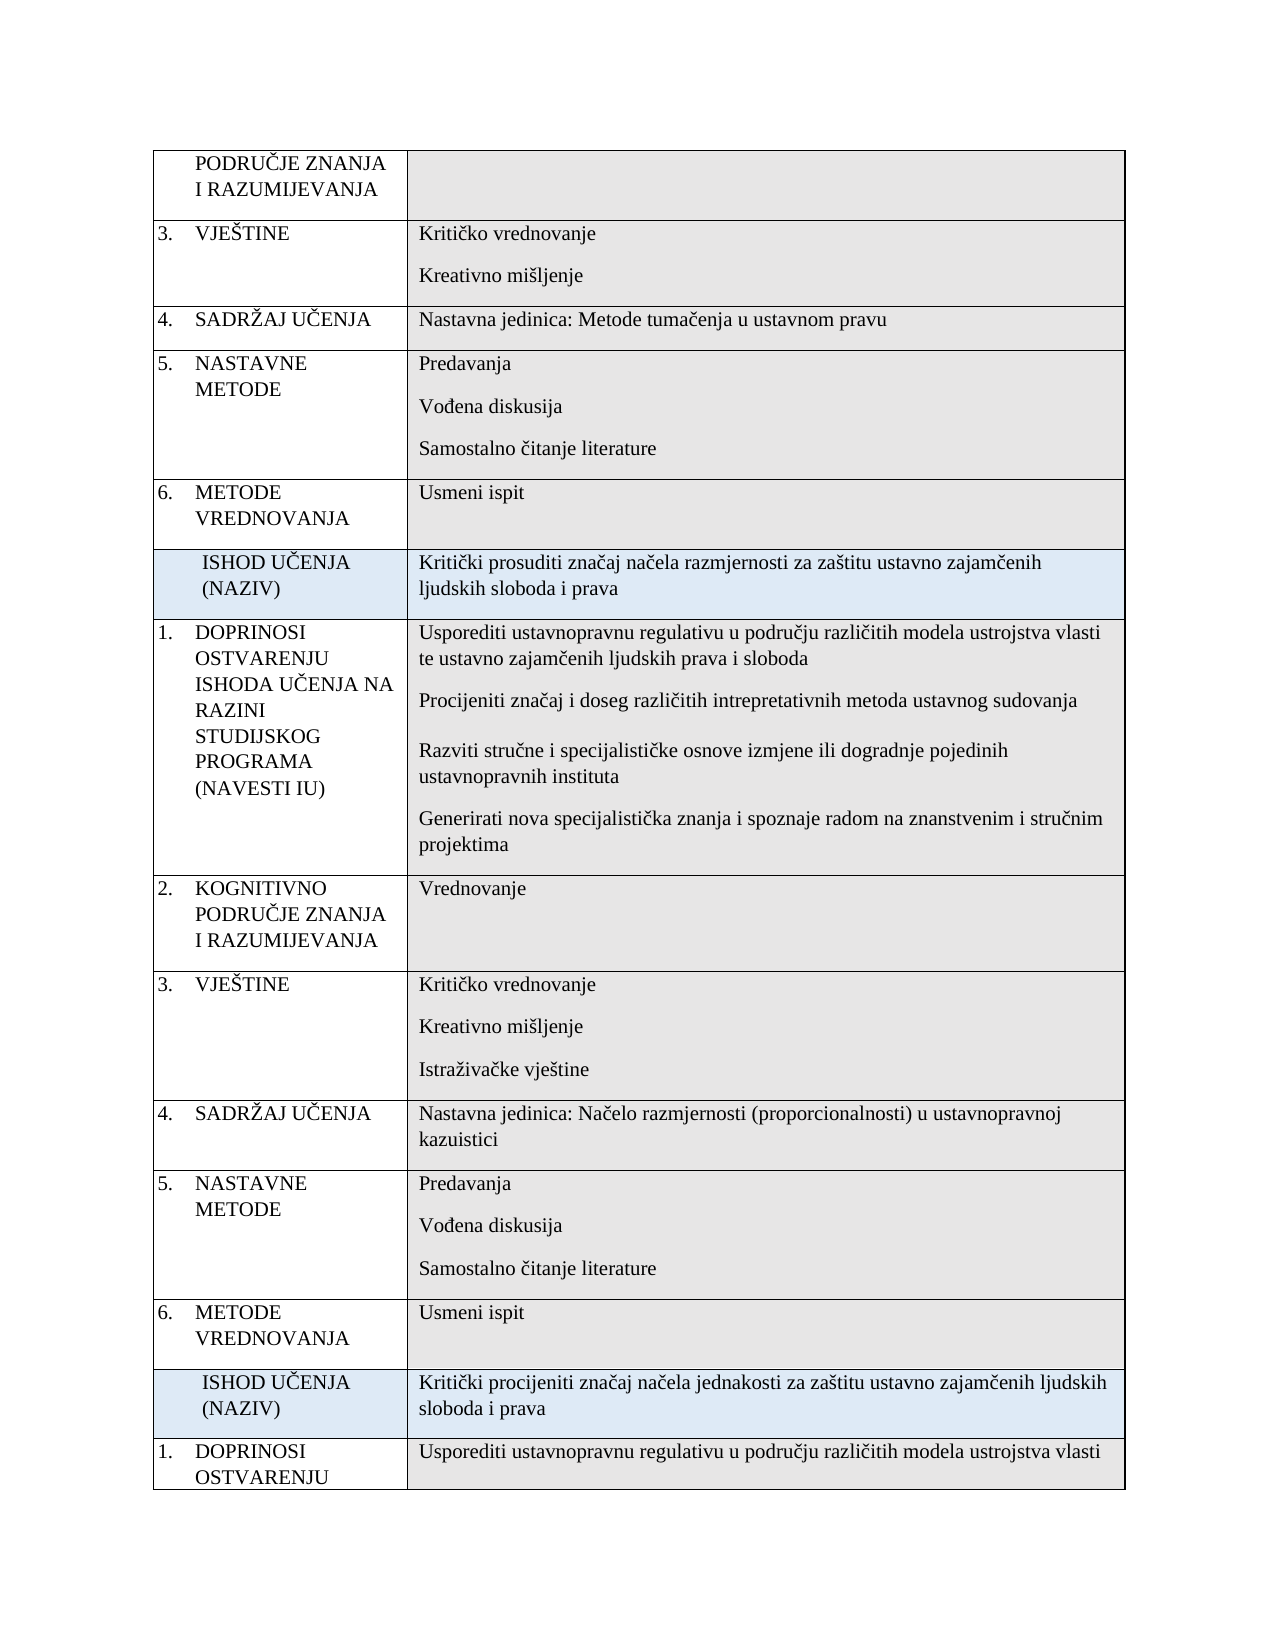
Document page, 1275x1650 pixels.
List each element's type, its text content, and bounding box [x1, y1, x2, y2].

table_cell VJEŠTINE [154, 972, 407, 1100]
table_cell Nastavna jedinica: Metode tumačenja u ustavnom pravu [408, 307, 1124, 350]
table_cell ISHOD UČENJA (NAZIV) [154, 1370, 407, 1438]
table_cell Vrednovanje [408, 876, 1124, 971]
table_cell NASTAVNE METODE [154, 351, 407, 479]
table_cell Usmeni ispit [408, 1300, 1124, 1368]
table_cell Kritički prosuditi značaj načela razmjernosti za zaštitu ustavno zajamčenih ljudskih sloboda i prava [408, 550, 1124, 619]
table_cell Kritičko vrednovanje Kreativno mišljenje Istraživačke vještine [408, 972, 1124, 1100]
table_cell Analiza [408, 151, 1124, 220]
table_cell VJEŠTINE [154, 221, 407, 306]
table_cell Kritički procijeniti značaj načela jednakosti za zaštitu ustavno zajamčenih ljudskih sloboda i prava [408, 1370, 1124, 1438]
table_cell KOGNITIVNO PODRUČJE ZNANJA I RAZUMIJEVANJA [154, 876, 407, 971]
table_cell Nastavna jedinica: Načelo razmjernosti (proporcionalnosti) u ustavnopravnoj kazuistici [408, 1101, 1124, 1170]
table_cell NASTAVNE METODE [154, 1171, 407, 1299]
table_cell Kritičko vrednovanje Kreativno mišljenje [408, 221, 1124, 306]
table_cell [408, 1439, 1124, 1489]
table_cell Predavanja Vođena diskusija Samostalno čitanje literature [408, 1171, 1124, 1299]
table_cell METODE VREDNOVANJA [154, 480, 407, 549]
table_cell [154, 151, 407, 220]
table_cell SADRŽAJ UČENJA [154, 307, 407, 350]
table_cell ISHOD UČENJA (NAZIV) [154, 550, 407, 619]
table_cell SADRŽAJ UČENJA [154, 1101, 407, 1170]
table_cell Usmeni ispit [408, 480, 1124, 549]
table_cell DOPRINOSI OSTVARENJU ISHODA UČENJA NA RAZINI STUDIJSKOG PROGRAMA (NAVESTI IU) [154, 620, 407, 875]
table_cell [154, 1439, 407, 1489]
table_cell METODE VREDNOVANJA [154, 1300, 407, 1368]
table_cell Predavanja Vođena diskusija Samostalno čitanje literature [408, 351, 1124, 479]
